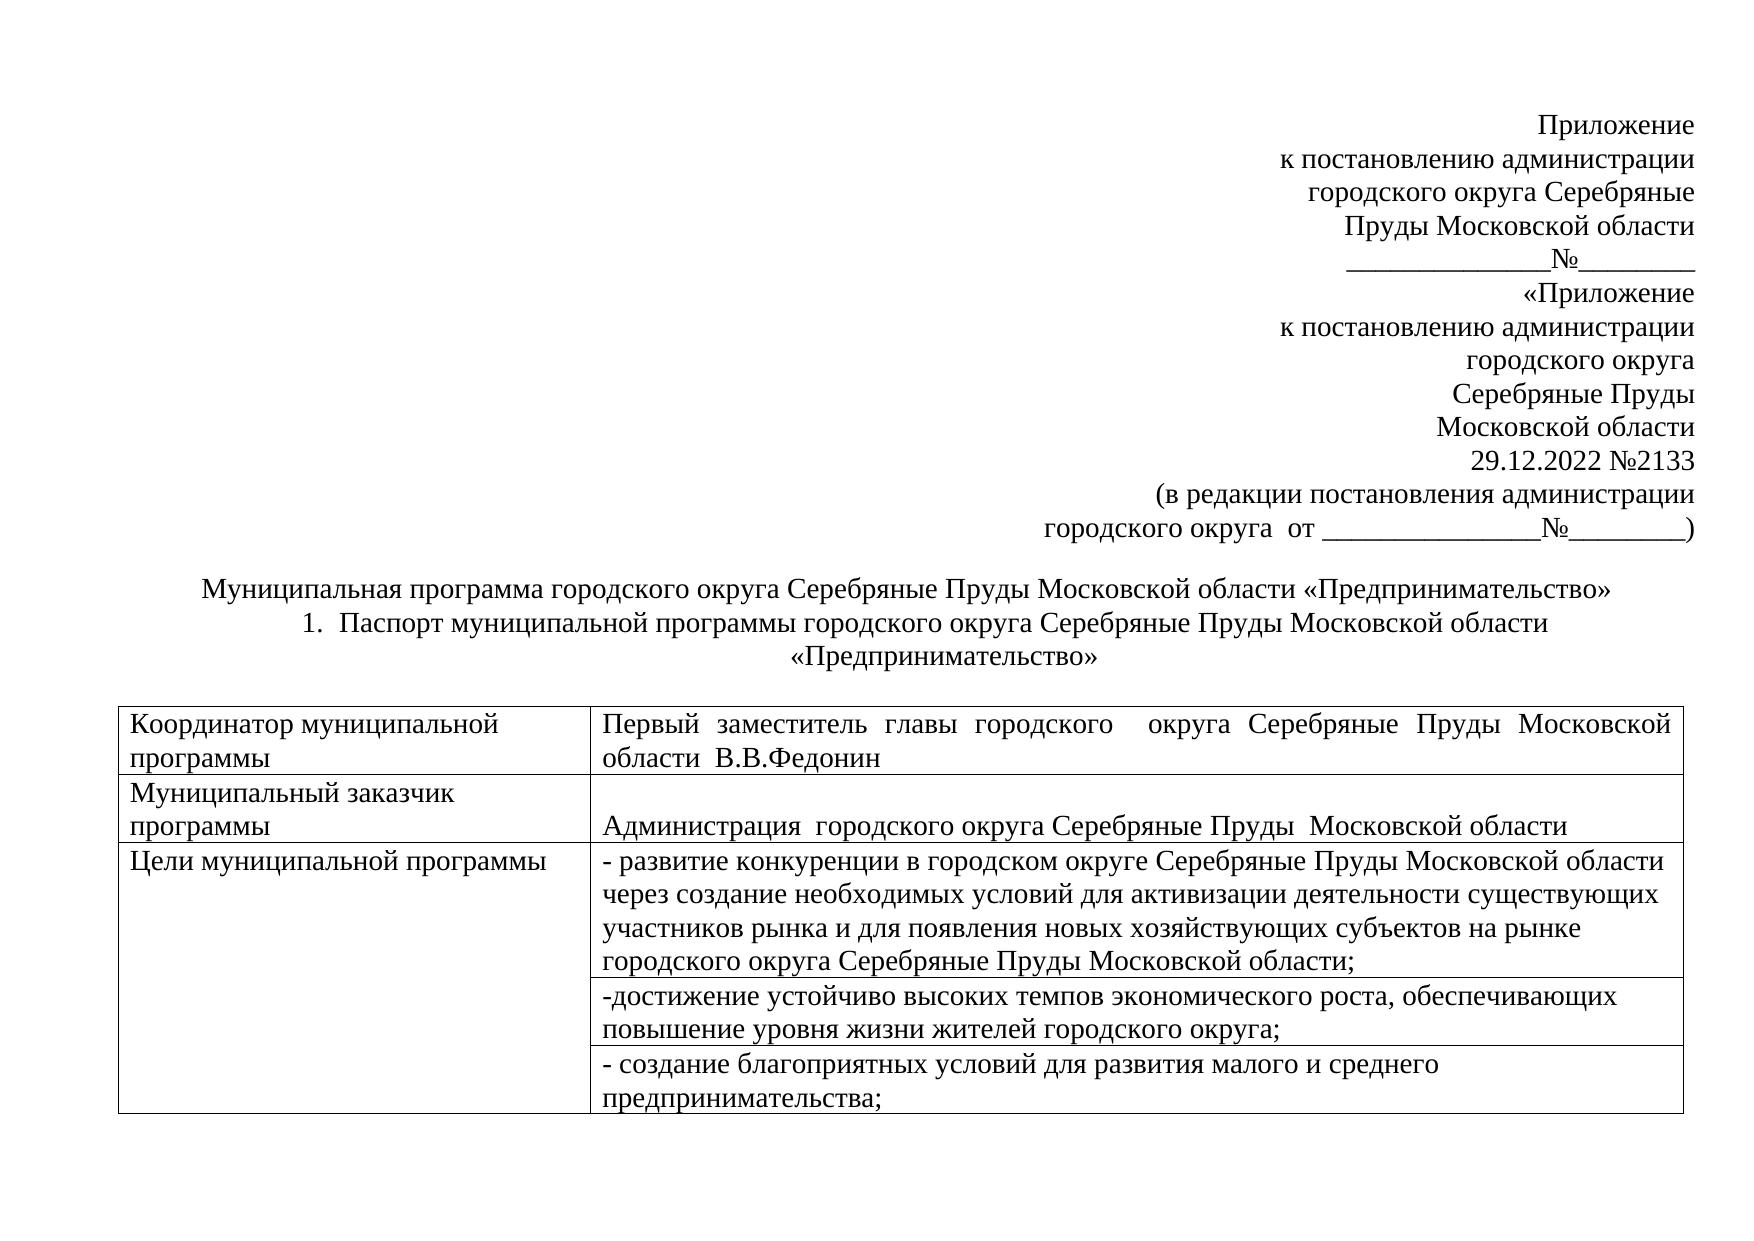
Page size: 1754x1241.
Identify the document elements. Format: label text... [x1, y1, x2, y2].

table_header Первый заместитель главы городского округа Серебряные Пруды Московской области В.В.Федонин [591, 707, 1683, 774]
text 29.12.2022 №2133 [118, 443, 1695, 476]
table_cell - создание благоприятных условий для развития малого и среднего предпринимательства; [591, 1046, 1683, 1113]
text ______________№________ [118, 242, 1695, 275]
text городского округа Серебряные Пруды [118, 342, 1695, 409]
table_header Координатор муниципальной программы [119, 707, 590, 774]
text Муниципальная программа городского округа Серебряные Пруды Московской области «Предпринимательство» [118, 571, 1695, 605]
text городского округа от _______________№________) [118, 510, 1695, 543]
table_cell Муниципальный заказчик программы [119, 775, 590, 842]
text «Приложение [118, 275, 1695, 309]
text Московской области [118, 409, 1695, 443]
text к постановлению администрации [118, 309, 1695, 342]
table_cell - развитие конкуренции в городском округе Серебряные Пруды Московской области через создание необходимых условий для активизации деятельности существующих участников рынка и для появления новых хозяйствующих субъектов на рынке городского округа Серебряные Пруды Московской области; [591, 843, 1683, 977]
table_cell Администрация городского округа Серебряные Пруды Московской области [591, 775, 1683, 842]
text (в редакции постановления администрации [118, 476, 1695, 510]
text Пруды Московской области [118, 208, 1695, 242]
text Приложение [118, 107, 1695, 141]
text городского округа Серебряные [118, 174, 1695, 208]
table_cell -достижение устойчиво высоких темпов экономического роста, обеспечивающих повышение уровня жизни жителей городского округа; [591, 978, 1683, 1045]
table_cell Цели муниципальной программы [119, 843, 590, 1113]
text к постановлению администрации [118, 141, 1695, 174]
list Паспорт муниципальной программы городского округа Серебряные Пруды Московской области «Предпринимательство» [156, 605, 1695, 672]
